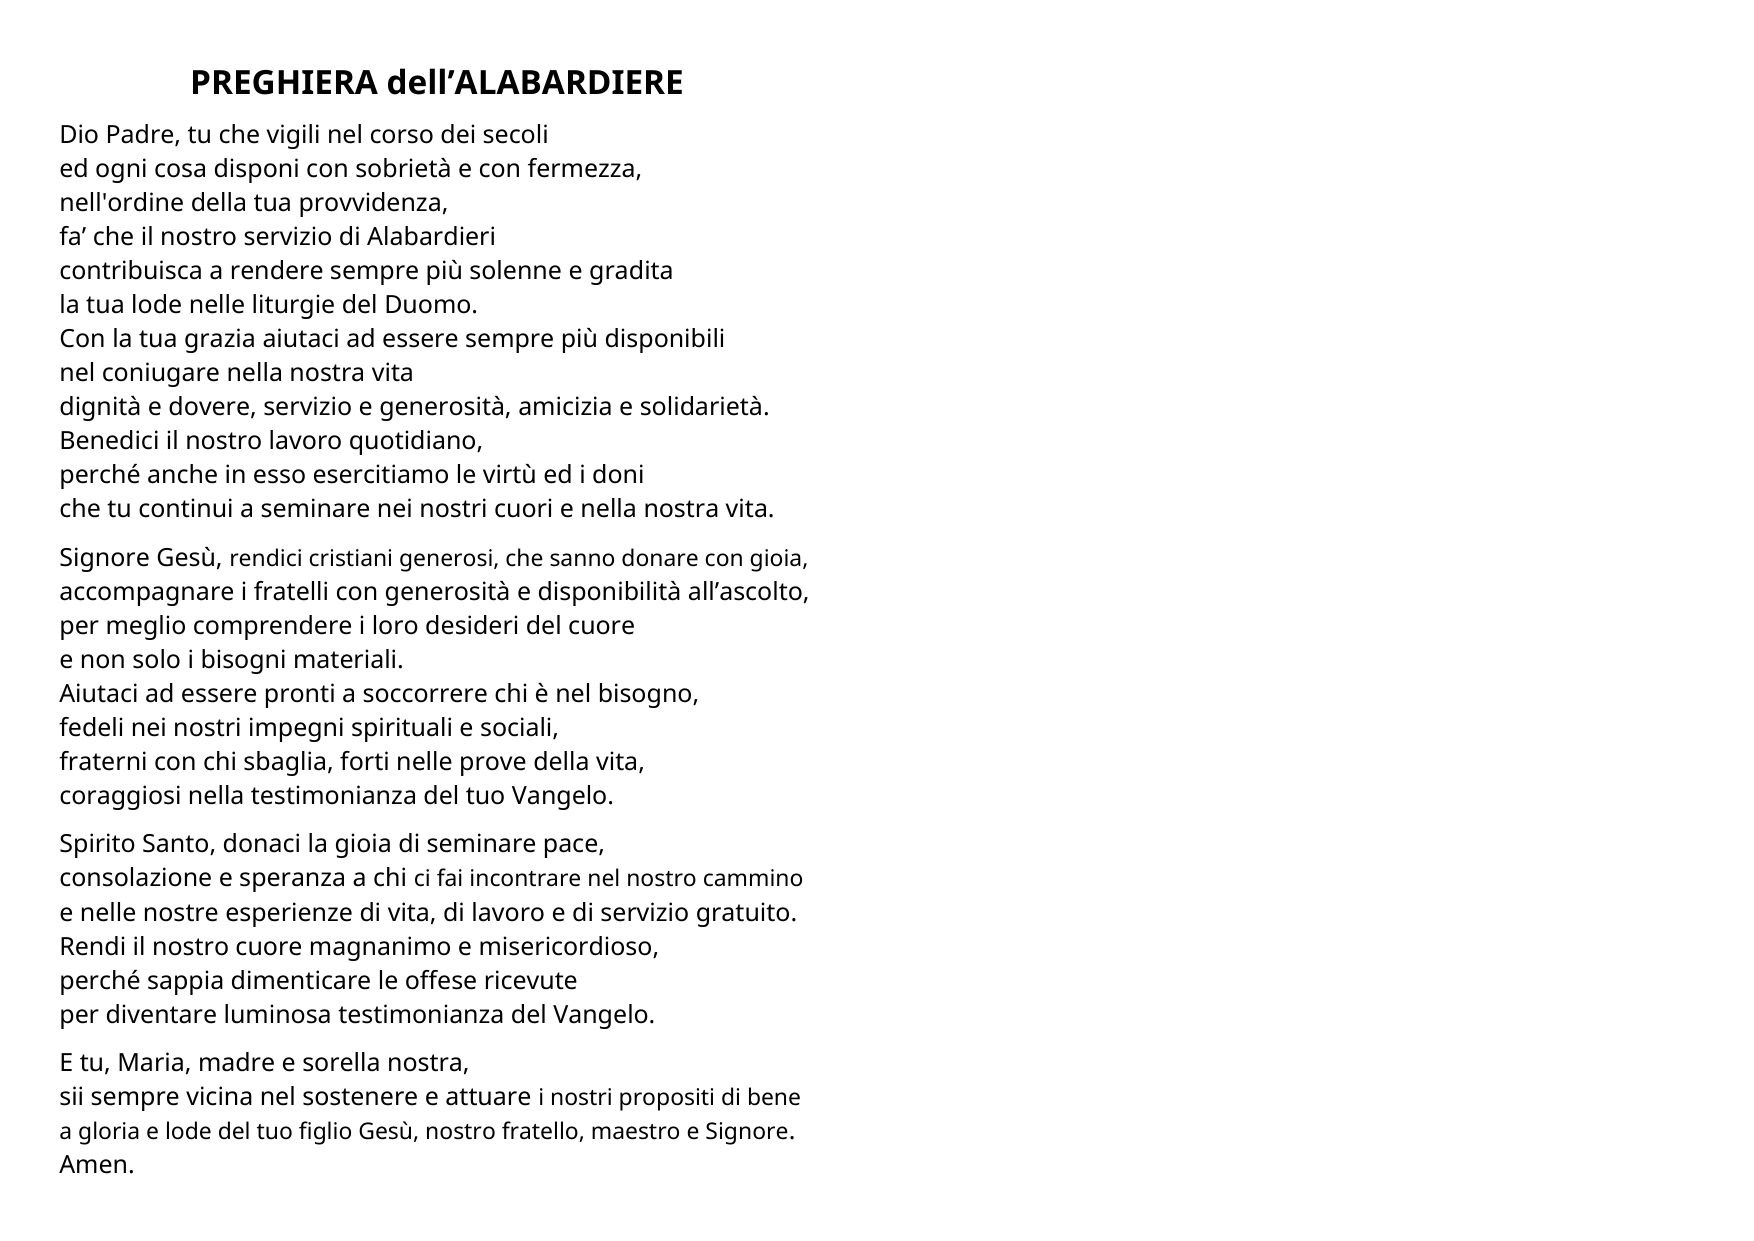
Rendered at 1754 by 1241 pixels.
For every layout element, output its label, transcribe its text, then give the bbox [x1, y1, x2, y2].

text e nelle nostre esperienze di vita, di lavoro e di servizio gratuito. [59, 894, 815, 928]
text coraggiosi nella testimonianza del tuo Vangelo. [59, 778, 815, 812]
text perché sappia dimenticare le offese ricevute [59, 962, 815, 996]
text consolazione e speranza a chi ci fai incontrare nel nostro cammino [59, 860, 815, 894]
text per meglio comprendere i loro desideri del cuore [59, 607, 815, 642]
text fa’ che il nostro servizio di Alabardieri [59, 219, 815, 253]
text E tu, Maria, madre e sorella nostra, [59, 1044, 815, 1079]
text contribuisca a rendere sempre più solenne e gradita [59, 253, 815, 287]
text Dio Padre, tu che vigili nel corso dei secoli [59, 116, 815, 151]
text Spirito Santo, donaci la gioia di seminare pace, [59, 826, 815, 860]
text Amen. [59, 1147, 815, 1181]
text Rendi il nostro cuore magnanimo e misericordioso, [59, 928, 815, 962]
text accompagnare i fratelli con generosità e disponibilità all’ascolto, [59, 573, 815, 607]
text a gloria e lode del tuo figlio Gesù, nostro fratello, maestro e Signore. [59, 1113, 815, 1147]
text perché anche in esso esercitiamo le virtù ed i doni [59, 457, 815, 491]
text Aiutaci ad essere pronti a soccorrere chi è nel bisogno, [59, 676, 815, 710]
text PREGHIERA dell’ALABARDIERE [59, 59, 815, 104]
text nell'ordine della tua provvidenza, [59, 184, 815, 219]
text fraterni con chi sbaglia, forti nelle prove della vita, [59, 744, 815, 778]
text fedeli nei nostri impegni spirituali e sociali, [59, 710, 815, 744]
text la tua lode nelle liturgie del Duomo. [59, 287, 815, 321]
text dignità e dovere, servizio e generosità, amicizia e solidarietà. [59, 389, 815, 423]
text nel coniugare nella nostra vita [59, 355, 815, 389]
text sii sempre vicina nel sostenere e attuare i nostri propositi di bene [59, 1079, 815, 1113]
text ed ogni cosa disponi con sobrietà e con fermezza, [59, 151, 815, 184]
text Con la tua grazia aiutaci ad essere sempre più disponibili [59, 321, 815, 355]
text che tu continui a seminare nei nostri cuori e nella nostra vita. [59, 491, 815, 525]
text Signore Gesù, rendici cristiani generosi, che sanno donare con gioia, [59, 539, 815, 573]
text e non solo i bisogni materiali. [59, 642, 815, 676]
text per diventare luminosa testimonianza del Vangelo. [59, 996, 815, 1030]
text Benedici il nostro lavoro quotidiano, [59, 423, 815, 457]
